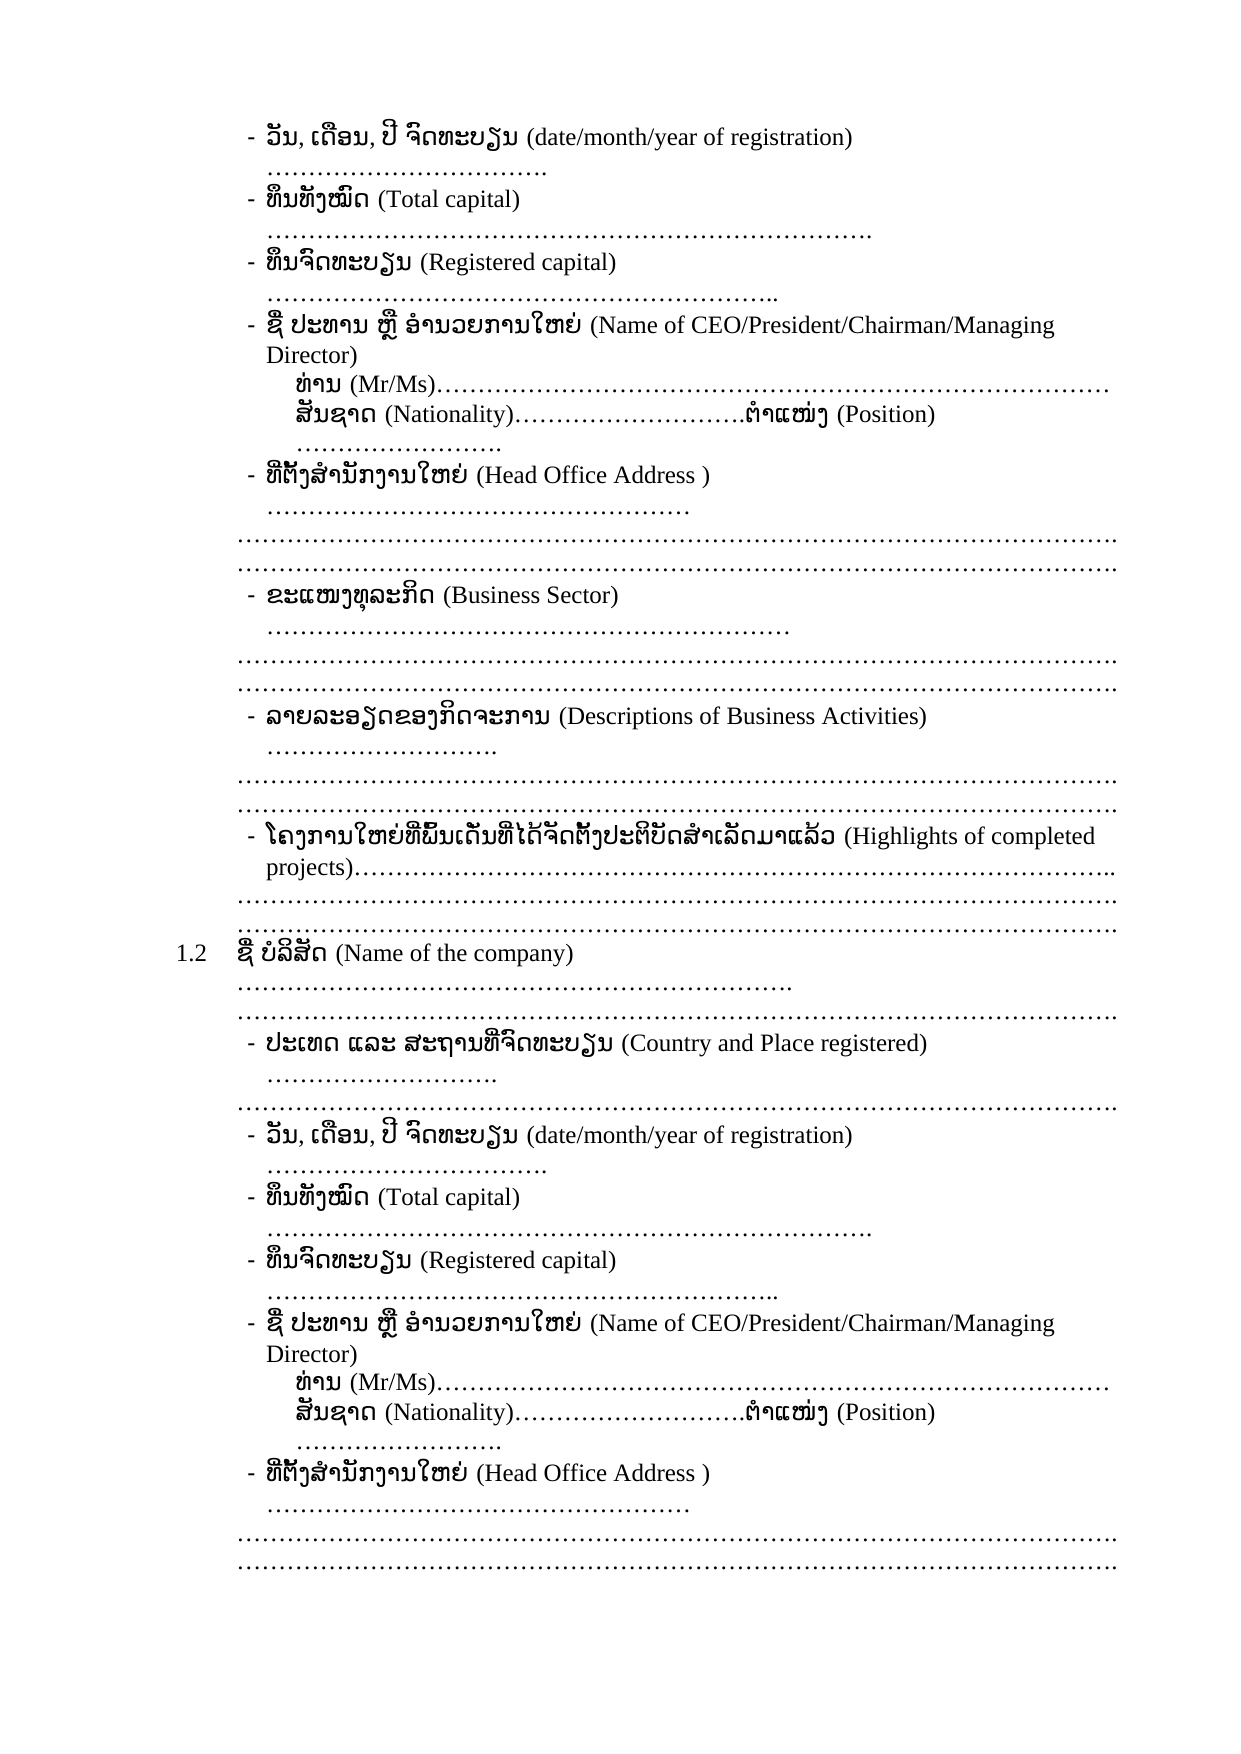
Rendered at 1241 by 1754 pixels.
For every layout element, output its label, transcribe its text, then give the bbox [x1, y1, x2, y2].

text ……………………………………………………………………………………………. [236, 640, 1122, 668]
text ……………………………………………………………………………………………. [236, 880, 1122, 909]
list ທຶນຈົດທະບຽນ (Registered capital)…………………………………………………….. [251, 244, 1122, 307]
list ທຶນຈົດທະບຽນ (Registered capital)…………………………………………………….. [251, 1242, 1122, 1305]
text ສັນຊາດ (Nationality)……………………….ຕຳແໜ່ງ (Position)……………………. [295, 399, 1122, 457]
list ຂະແໜງທຸລະກິດ (Business Sector)……………………………………………………… [251, 577, 1122, 640]
text ……………………………………………………………………………………………. [236, 519, 1122, 548]
text ທ່ານ (Mr/Ms)……………………………………………………………………… [295, 1367, 1122, 1397]
list ຊື່ ປະທານ ຫຼື ອຳນວຍການໃຫຍ່ (Name of CEO/President/Chairman/Managing Director) [251, 307, 1122, 369]
list ໂຄງການໃຫຍ່ທີ່ພົ້ນເດັ່ນທີ່ໄດ້ຈັດຕັ້ງປະຕິບັດສຳເລັດມາແລ້ວ (Highlights of completed projects)……………………………………………………………………………….. [251, 818, 1122, 880]
list ຊື່ ບໍລິສັດ (Name of the company)…………………………………………………………. [207, 938, 1122, 996]
text ……………………………………………………………………………………………. [236, 789, 1122, 818]
list ປະເທດ ແລະ ສະຖານທີ່ຈົດທະບຽນ (Country and Place registered)………………………. [251, 1025, 1122, 1087]
list ທີ່ຕັ້ງສຳນັກງານໃຫຍ່ (Head Office Address )…………………………………………… [251, 457, 1122, 519]
text ……………………………………………………………………………………………. [236, 1087, 1122, 1116]
text ……………………………………………………………………………………………. [236, 760, 1122, 789]
list ຊື່ ປະທານ ຫຼື ອຳນວຍການໃຫຍ່ (Name of CEO/President/Chairman/Managing Director) [251, 1305, 1122, 1367]
text ……………………………………………………………………………………………. [236, 909, 1122, 938]
list ວັນ, ເດືອນ, ປີ ຈົດທະບຽນ (date/month/year of registration)……………………………. [251, 1116, 1122, 1179]
list ທຶນທັງໝົດ (Total capital)………………………………………………………………. [251, 1179, 1122, 1242]
text ……………………………………………………………………………………………. [236, 996, 1122, 1025]
text ……………………………………………………………………………………………. [236, 1546, 1122, 1575]
text ທ່ານ (Mr/Ms)……………………………………………………………………… [295, 369, 1122, 399]
list ວັນ, ເດືອນ, ປີ ຈົດທະບຽນ (date/month/year of registration)……………………………. [251, 118, 1122, 181]
list ລາຍລະອຽດຂອງກິດຈະການ (Descriptions of Business Activities)………………………. [251, 697, 1122, 760]
list ທຶນທັງໝົດ (Total capital)………………………………………………………………. [251, 181, 1122, 244]
text ……………………………………………………………………………………………. [236, 668, 1122, 697]
list ທີ່ຕັ້ງສຳນັກງານໃຫຍ່ (Head Office Address )…………………………………………… [251, 1455, 1122, 1518]
text ……………………………………………………………………………………………. [236, 548, 1122, 577]
text ສັນຊາດ (Nationality)……………………….ຕຳແໜ່ງ (Position)……………………. [295, 1397, 1122, 1455]
text ……………………………………………………………………………………………. [236, 1518, 1122, 1546]
